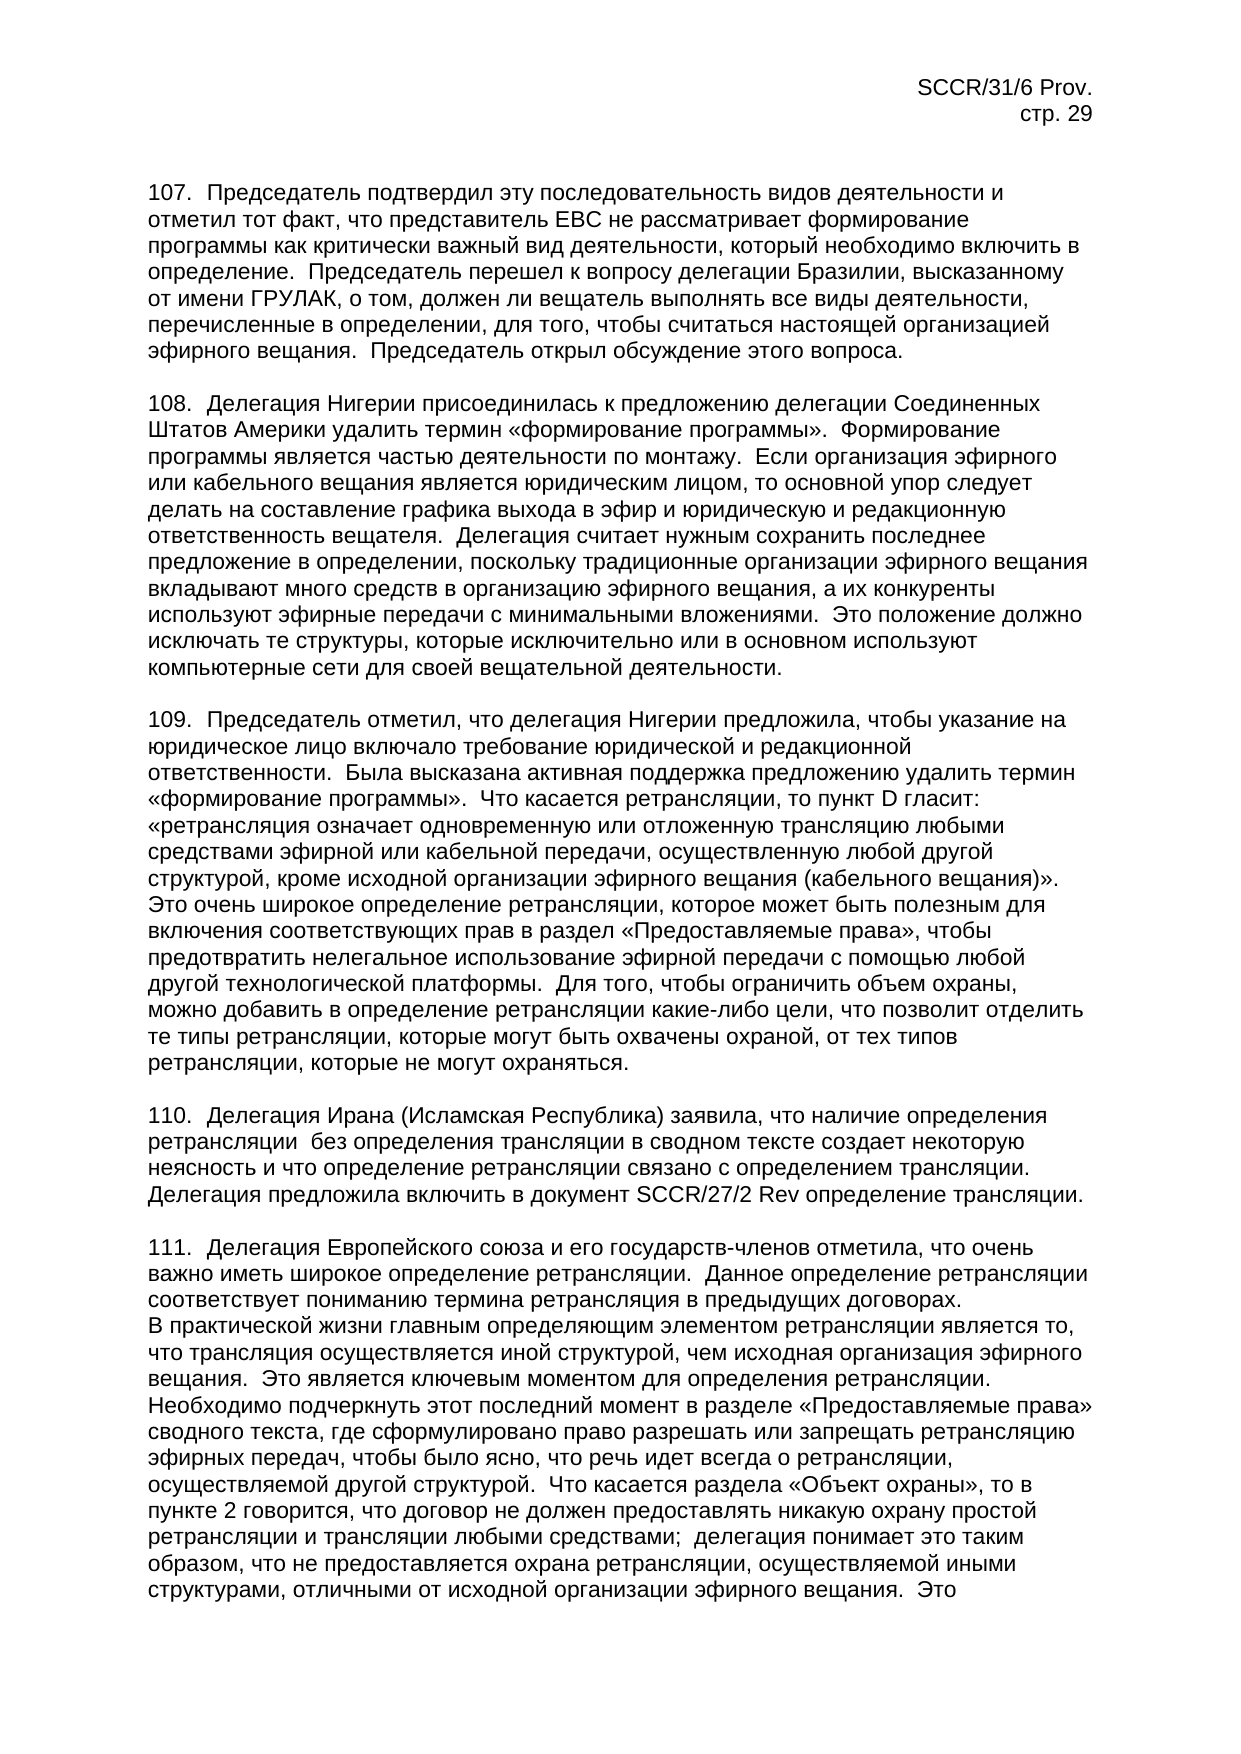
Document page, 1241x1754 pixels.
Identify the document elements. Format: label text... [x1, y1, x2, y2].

list Председатель подтвердил эту последовательность видов деятельности и отметил тот факт, что представитель ЕВС не рассматривает формирование программы как критически важный вид деятельности, который необходимо включить в определение. Председатель перешел к вопросу делегации Бразилии, высказанному от имени ГРУЛАК, о том, должен ли вещатель выполнять все виды деятельности, перечисленные в определении, для того, чтобы считаться настоящей организацией эфирного вещания. Председатель открыл обсуждение этого вопроса. [148, 179, 1093, 364]
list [148, 1233, 1093, 1602]
list Председатель отметил, что делегация Нигерии предложила, чтобы указание на юридическое лицо включало требование юридической и редакционной ответственности. Была высказана активная поддержка предложению удалить термин «формирование программы». Что касается ретрансляции, то пункт D гласит: «ретрансляция означает одновременную или отложенную трансляцию любыми средствами эфирной или кабельной передачи, осуществленную любой другой структурой, кроме исходной организации эфирного вещания (кабельного вещания)». Это очень широкое определение ретрансляции, которое может быть полезным для включения соответствующих прав в раздел «Предоставляемые права», чтобы предотвратить нелегальное использование эфирной передачи с помощью любой другой технологической платформы. Для того, чтобы ограничить объем охраны, можно добавить в определение ретрансляции какие-либо цели, что позволит отделить те типы ретрансляции, которые могут быть охвачены охраной, от тех типов ретрансляции, которые не могут охраняться. [148, 706, 1093, 1075]
list Делегация Ирана (Исламская Республика) заявила, что наличие определения ретрансляции без определения трансляции в сводном тексте создает некоторую неясность и что определение ретрансляции связано с определением трансляции. Делегация предложила включить в документ SCCR/27/2 Rev определение трансляции. [148, 1102, 1093, 1207]
list Делегация Нигерии присоединилась к предложению делегации Соединенных Штатов Америки удалить термин «формирование программы». Формирование программы является частью деятельности по монтажу. Если организация эфирного или кабельного вещания является юридическим лицом, то основной упор следует делать на составление графика выхода в эфир и юридическую и редакционную ответственность вещателя. Делегация считает нужным сохранить последнее предложение в определении, поскольку традиционные организации эфирного вещания вкладывают много средств в организацию эфирного вещания, а их конкуренты используют эфирные передачи с минимальными вложениями. Это положение должно исключать те структуры, которые исключительно или в основном используют компьютерные сети для своей вещательной деятельности. [148, 390, 1093, 680]
